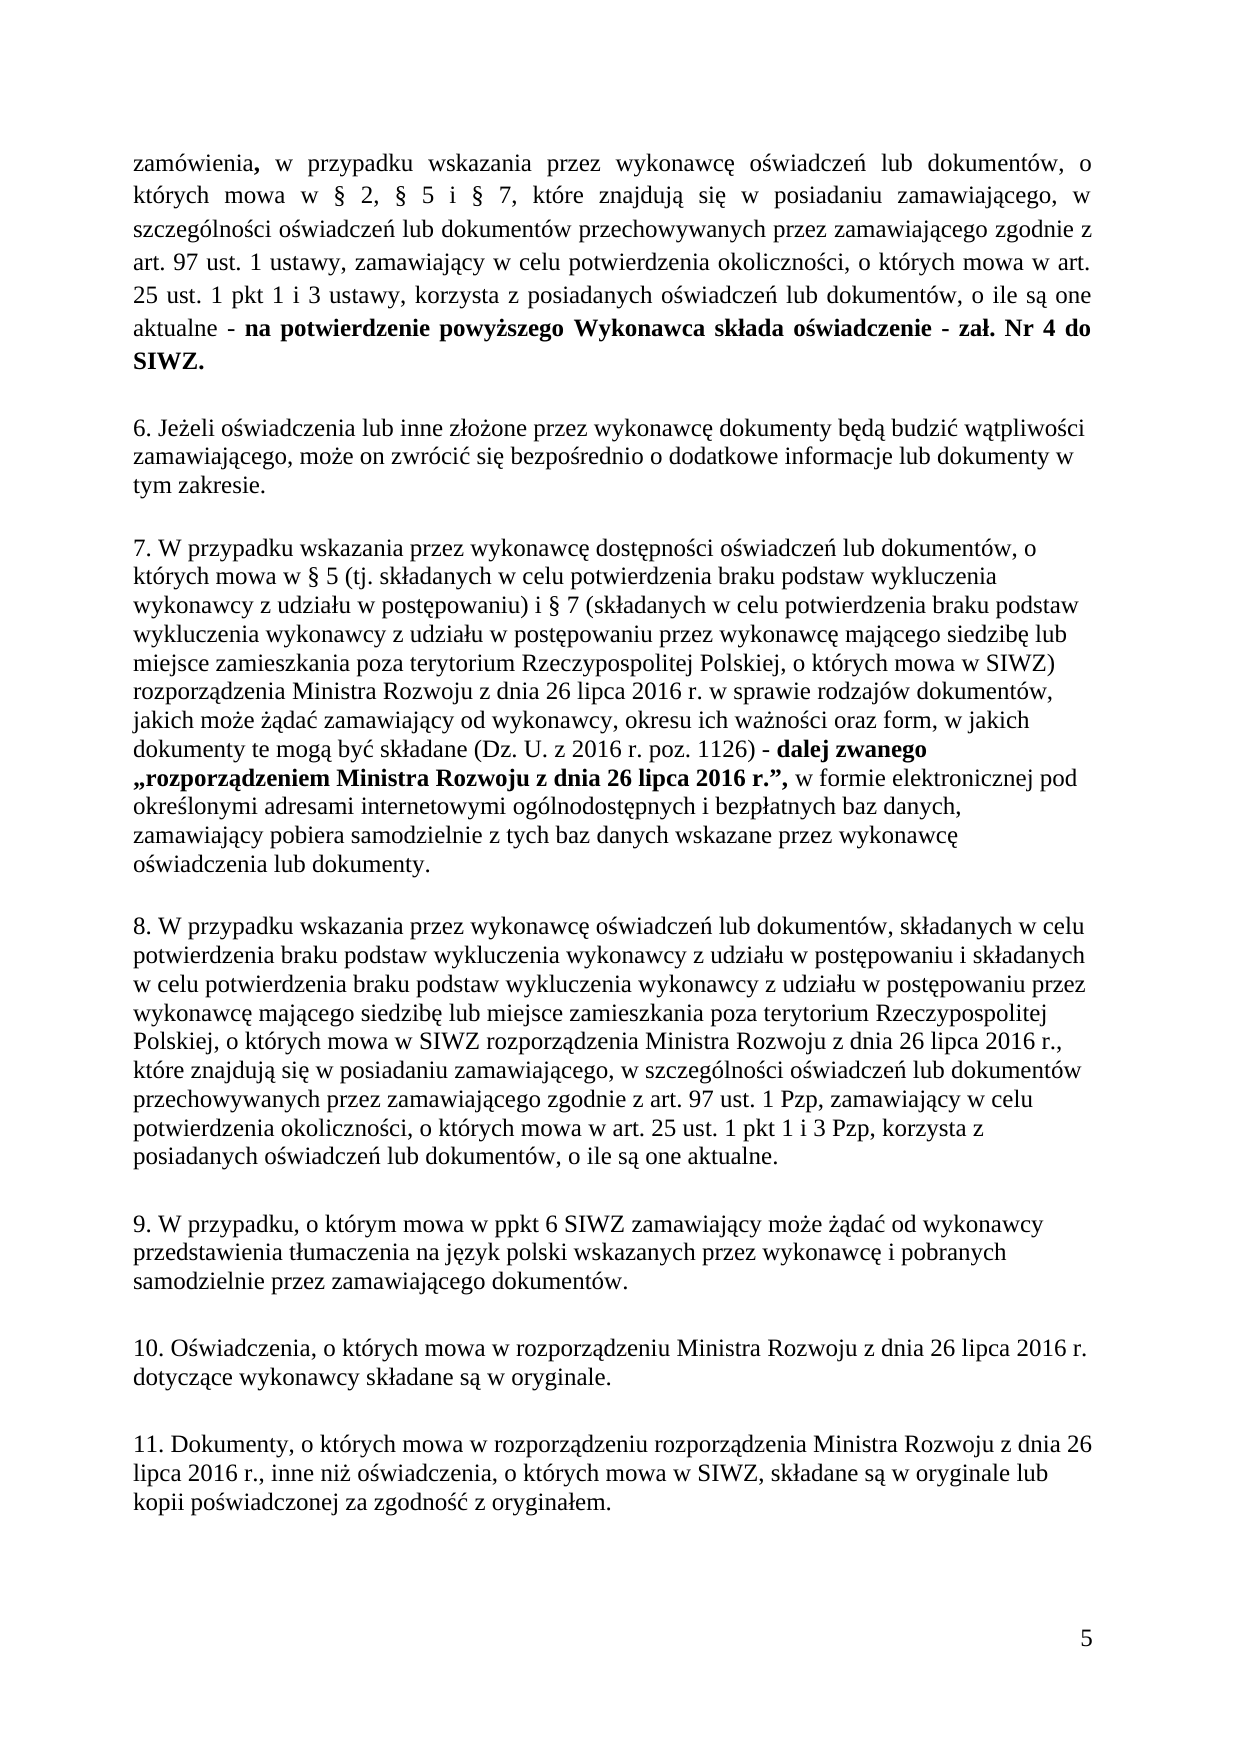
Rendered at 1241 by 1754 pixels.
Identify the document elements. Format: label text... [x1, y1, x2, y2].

text 6. Jeżeli oświadczenia lub inne złożone przez wykonawcę dokumenty będą budzić wątpliwości zamawiającego, może on zwrócić się bezpośrednio o dodatkowe informacje lub dokumenty w tym zakresie. [133, 413, 1093, 499]
text 11. Dokumenty, o których mowa w rozporządzeniu rozporządzenia Ministra Rozwoju z dnia 26 lipca 2016 r., inne niż oświadczenia, o których mowa w SIWZ, składane są w oryginale lub kopii poświadczonej za zgodność z oryginałem. [133, 1429, 1093, 1516]
text 9. W przypadku, o którym mowa w ppkt 6 SIWZ zamawiający może żądać od wykonawcy przedstawienia tłumaczenia na język polski wskazanych przez wykonawcę i pobranych samodzielnie przez zamawiającego dokumentów. [133, 1209, 1093, 1295]
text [133, 148, 1093, 374]
text 7. W przypadku wskazania przez wykonawcę dostępności oświadczeń lub dokumentów, o których mowa w § 5 (tj. składanych w celu potwierdzenia braku podstaw wykluczenia wykonawcy z udziału w postępowaniu) i § 7 (składanych w celu potwierdzenia braku podstaw wykluczenia wykonawcy z udziału w postępowaniu przez wykonawcę mającego siedzibę lub miejsce zamieszkania poza terytorium Rzeczypospolitej Polskiej, o których mowa w SIWZ) rozporządzenia Ministra Rozwoju z dnia 26 lipca 2016 r. w sprawie rodzajów dokumentów, jakich może żądać zamawiający od wykonawcy, okresu ich ważności oraz form, w jakich dokumenty te mogą być składane (Dz. U. z 2016 r. poz. 1126) - dalej zwanego „rozporządzeniem Ministra Rozwoju z dnia 26 lipca 2016 r.”, w formie elektronicznej pod określonymi adresami internetowymi ogólnodostępnych i bezpłatnych baz danych, zamawiający pobiera samodzielnie z tych baz danych wskazane przez wykonawcę oświadczenia lub dokumenty. [133, 533, 1093, 878]
text 10. Oświadczenia, o których mowa w rozporządzeniu Ministra Rozwoju z dnia 26 lipca 2016 r. dotyczące wykonawcy składane są w oryginale. [133, 1333, 1093, 1391]
text 8. W przypadku wskazania przez wykonawcę oświadczeń lub dokumentów, składanych w celu potwierdzenia braku podstaw wykluczenia wykonawcy z udziału w postępowaniu i składanych w celu potwierdzenia braku podstaw wykluczenia wykonawcy z udziału w postępowaniu przez wykonawcę mającego siedzibę lub miejsce zamieszkania poza terytorium Rzeczypospolitej Polskiej, o których mowa w SIWZ rozporządzenia Ministra Rozwoju z dnia 26 lipca 2016 r., które znajdują się w posiadaniu zamawiającego, w szczególności oświadczeń lub dokumentów przechowywanych przez zamawiającego zgodnie z art. 97 ust. 1 Pzp, zamawiający w celu potwierdzenia okoliczności, o których mowa w art. 25 ust. 1 pkt 1 i 3 Pzp, korzysta z posiadanych oświadczeń lub dokumentów, o ile są one aktualne. [133, 911, 1093, 1170]
